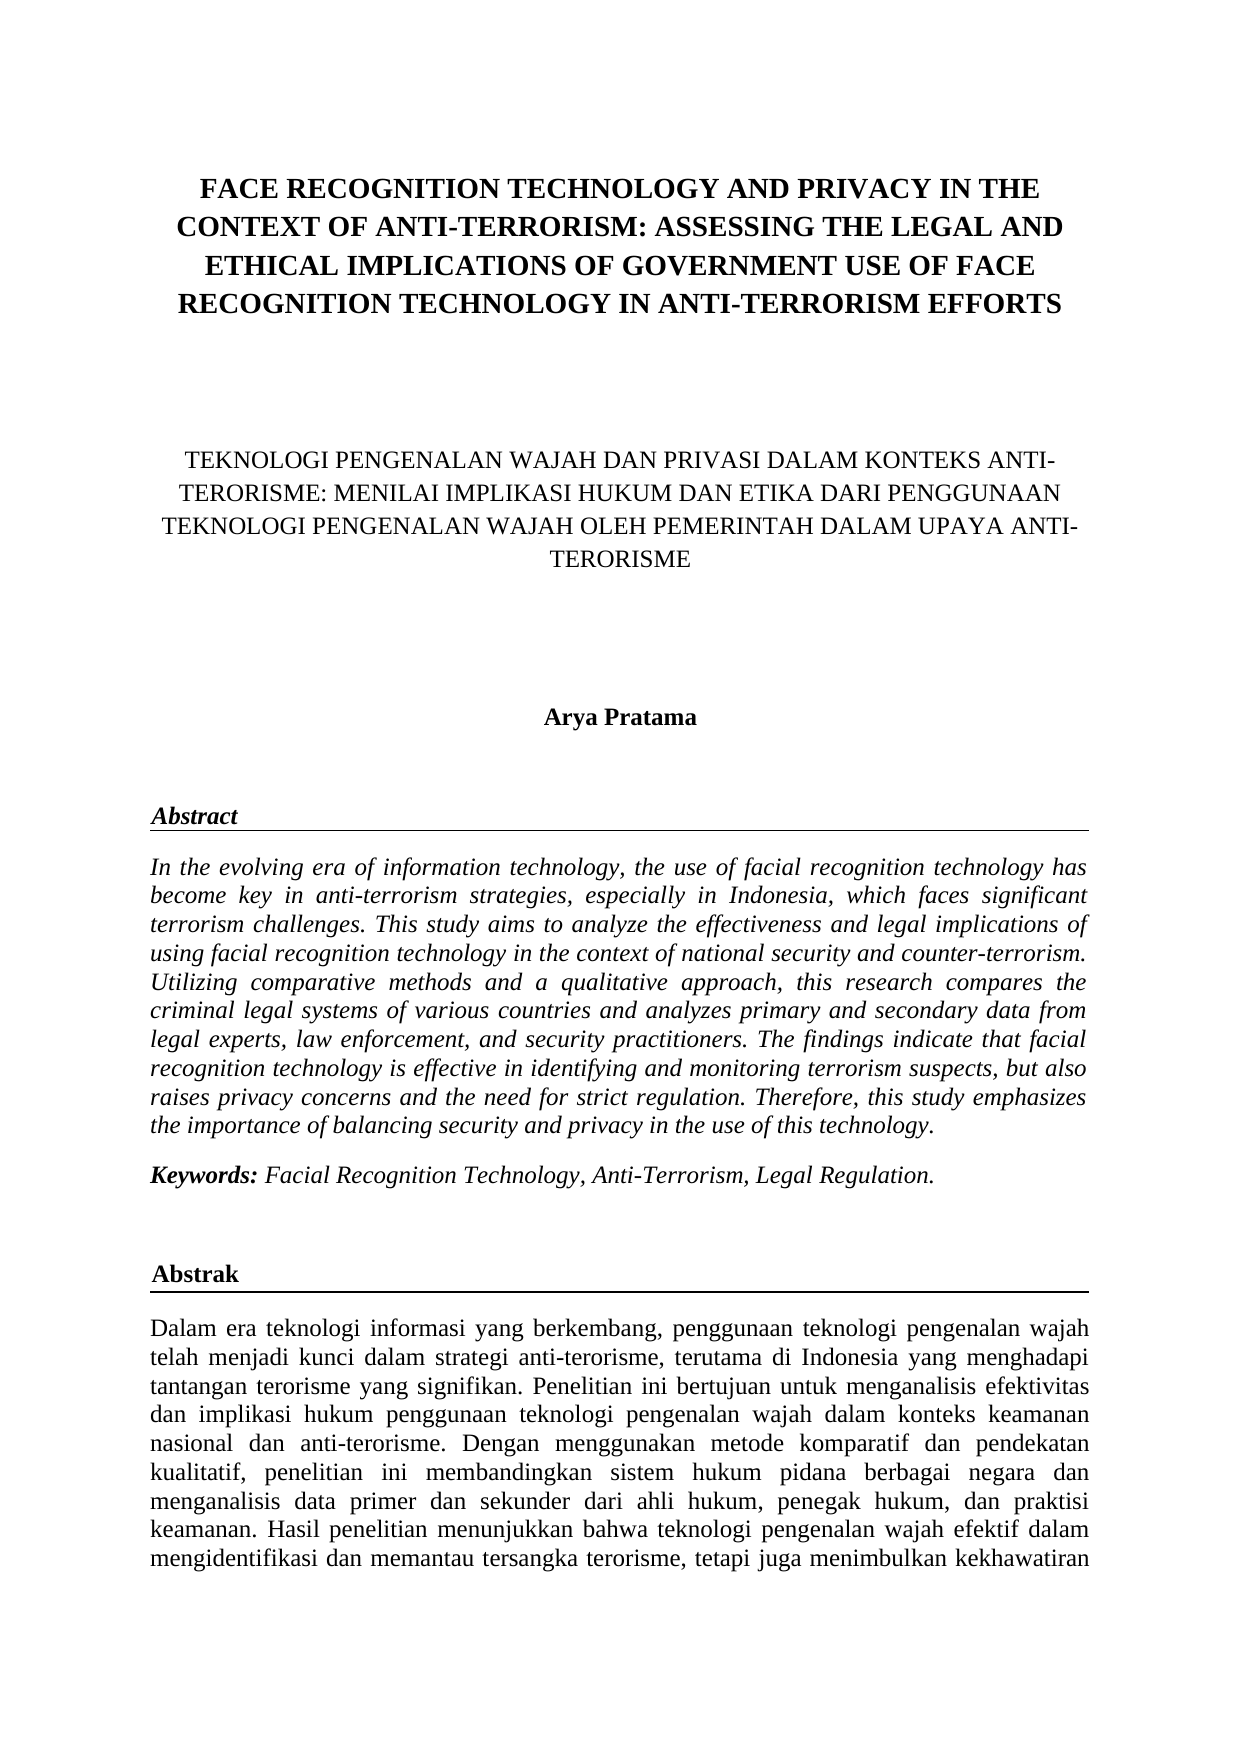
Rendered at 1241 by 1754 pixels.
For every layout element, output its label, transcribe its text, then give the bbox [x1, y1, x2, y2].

text TEKNOLOGI PENGENALAN WAJAH DAN PRIVASI DALAM KONTEKS ANTI-TERORISME: MENILAI IMPLIKASI HUKUM DAN ETIKA DARI PENGGUNAAN TEKNOLOGI PENGENALAN WAJAH OLEH PEMERINTAH DALAM UPAYA ANTI-TERORISME [150, 445, 1090, 573]
table_header Abstract [150, 780, 1089, 830]
text In the evolving era of information technology, the use of facial recognition technology has become key in anti-terrorism strategies, especially in Indonesia, which faces significant terrorism challenges. This study aims to analyze the effectiveness and legal implications of using facial recognition technology in the context of national security and counter-terrorism. Utilizing comparative methods and a qualitative approach, this research compares the criminal legal systems of various countries and analyzes primary and secondary data from legal experts, law enforcement, and security practitioners. The findings indicate that facial recognition technology is effective in identifying and monitoring terrorism suspects, but also raises privacy concerns and the need for strict regulation. Therefore, this study emphasizes the importance of balancing security and privacy in the use of this technology. [150, 852, 1090, 1139]
text Arya Pratama [150, 702, 1090, 731]
text Keywords: Facial Recognition Technology, Anti-Terrorism, Legal Regulation. [150, 1160, 1090, 1189]
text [150, 1313, 1090, 1572]
text FACE RECOGNITION TECHNOLOGY AND PRIVACY IN THE CONTEXT OF ANTI-TERRORISM: ASSESSING THE LEGAL AND ETHICAL IMPLICATIONS OF GOVERNMENT USE OF FACE RECOGNITION TECHNOLOGY IN ANTI-TERRORISM EFFORTS [150, 171, 1090, 320]
table_header Abstrak [150, 1189, 1089, 1291]
